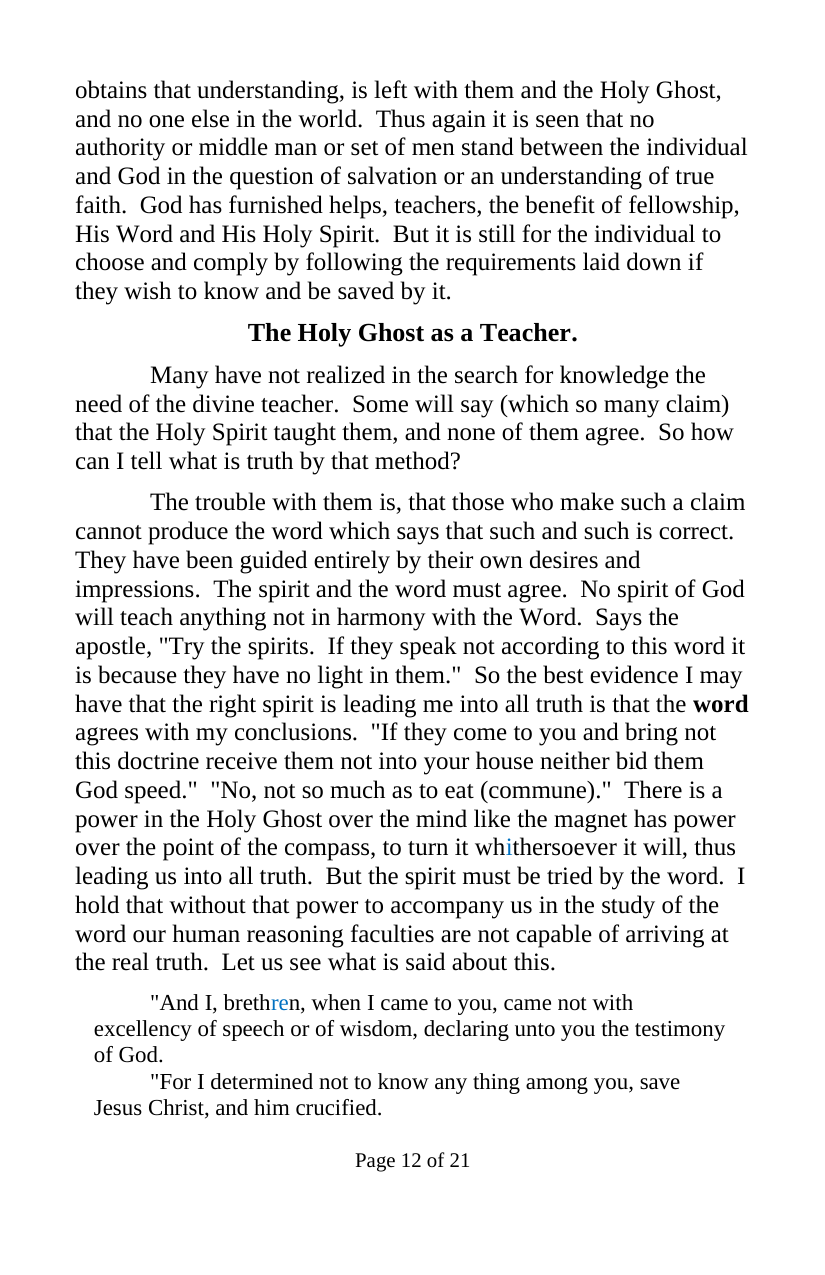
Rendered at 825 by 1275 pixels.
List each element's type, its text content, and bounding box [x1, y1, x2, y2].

text "For I determined not to know any thing among you, save Jesus Christ, and him crucified. [94, 1068, 731, 1121]
text The trouble with them is, that those who make such a claim cannot produce the word which says that such and such is correct. They have been guided entirely by their own desires and impressions. The spirit and the word must agree. No spirit of God will teach anything not in harmony with the Word. Says the apostle, "Try the spirits. If they speak not according to this word it is because they have no light in them." So the best evidence I may have that the right spirit is leading me into all truth is that the word agrees with my conclusions. "If they come to you and bring not this doctrine receive them not into your house neither bid them God speed." "No, not so much as to eat (commune)." There is a power in the Holy Ghost over the mind like the magnet has power over the point of the compass, to turn it whithersoever it will, thus leading us into all truth. But the spirit must be tried by the word. I hold that without that power to accompany us in the study of the word our human reasoning faculties are not capable of arriving at the real truth. Let us see what is said about this. [75, 487, 750, 976]
text "And I, brethren, when I came to you, came not with excellency of speech or of wisdom, declaring unto you the testimony of God. [94, 989, 731, 1068]
subtitle The Holy Ghost as a Teacher. [75, 317, 750, 347]
text Many have not realized in the search for knowledge the need of the divine teacher. Some will say (which so many claim) that the Holy Spirit taught them, and none of them agree. So how can I tell what is truth by that method? [75, 360, 750, 475]
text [75, 75, 750, 305]
